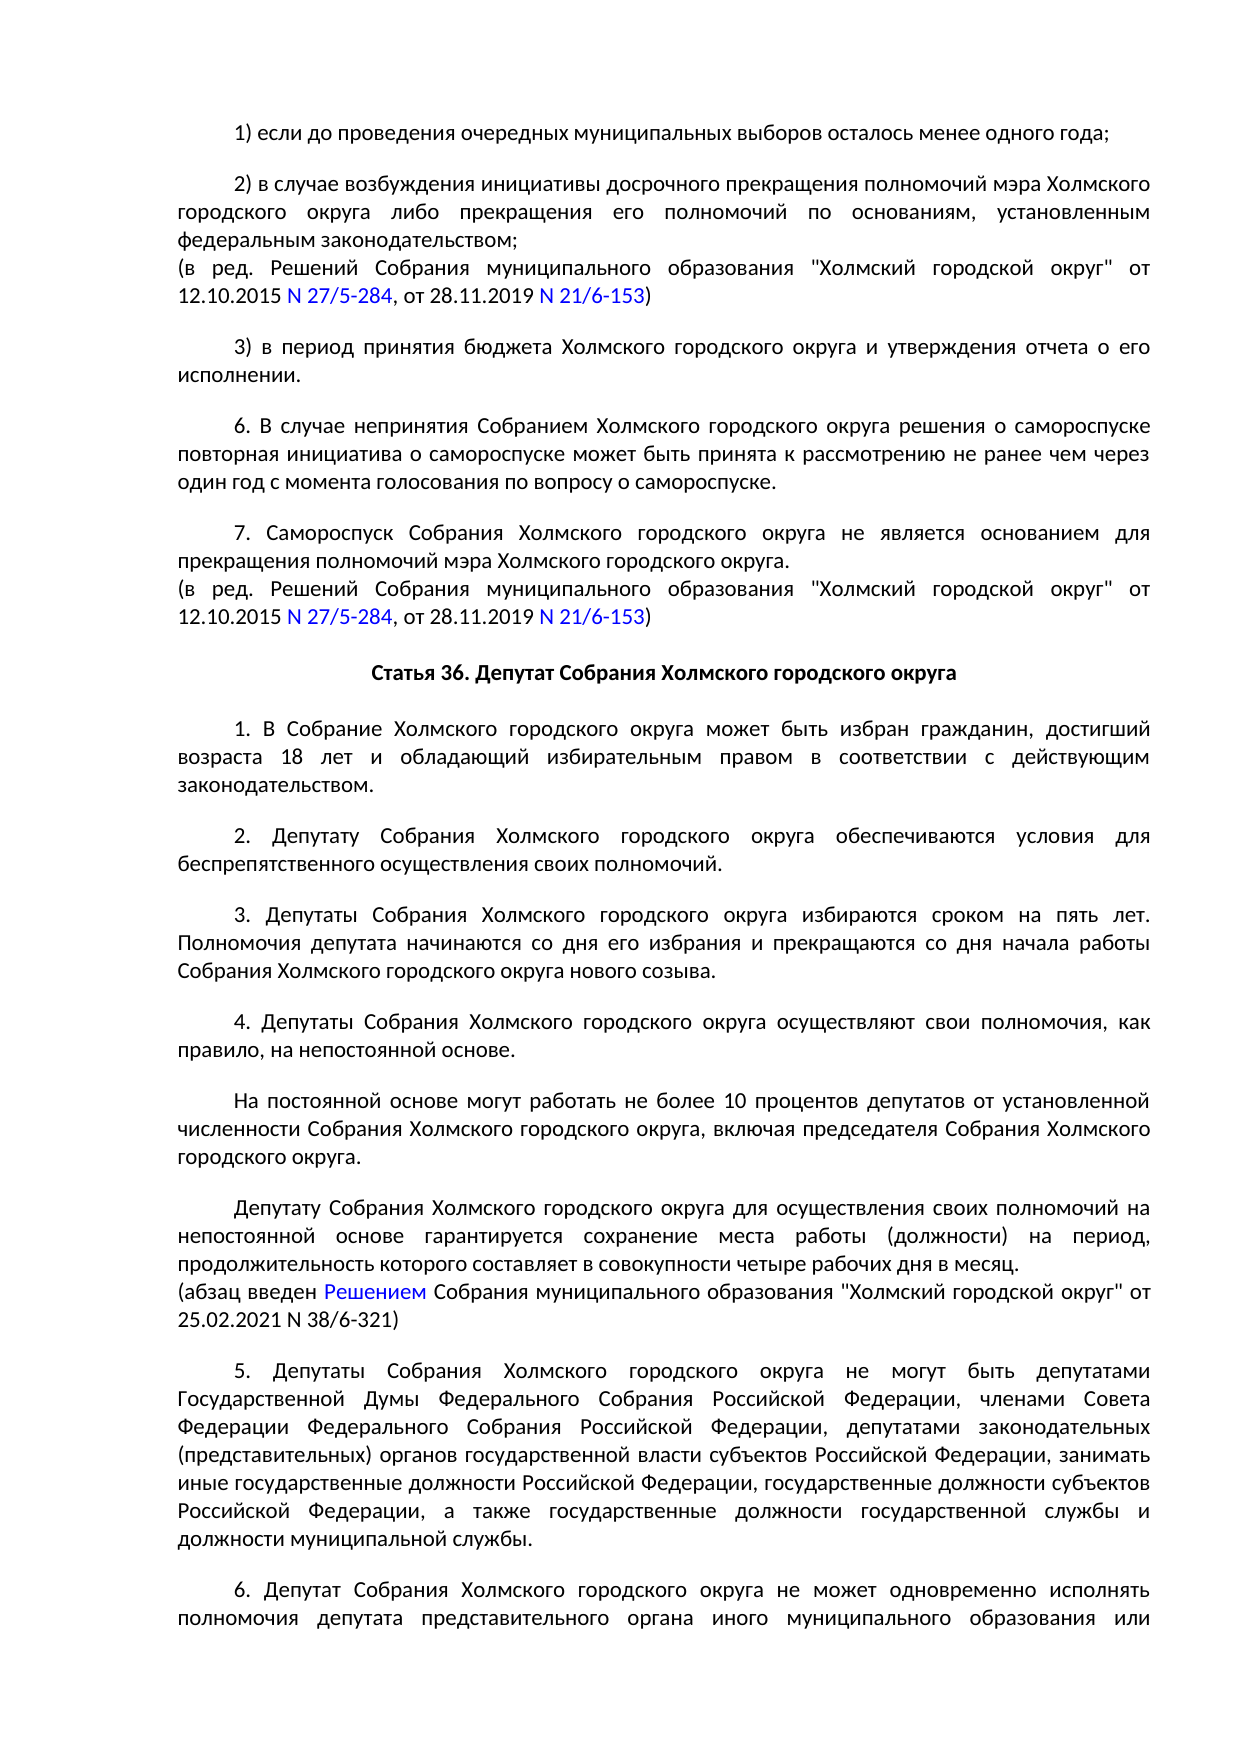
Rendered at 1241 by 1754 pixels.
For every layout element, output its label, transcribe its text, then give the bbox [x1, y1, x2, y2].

text (абзац введен Решением Собрания муниципального образования "Холмский городской округ" от 25.02.2021 N 38/6-321) [177, 1277, 1152, 1333]
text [177, 1575, 1152, 1631]
text 6. В случае непринятия Собранием Холмского городского округа решения о самороспуске повторная инициатива о самороспуске может быть принята к рассмотрению не ранее чем через один год с момента голосования по вопросу о самороспуске. [177, 411, 1152, 495]
text На постоянной основе могут работать не более 10 процентов депутатов от установленной численности Собрания Холмского городского округа, включая председателя Собрания Холмского городского округа. [177, 1086, 1152, 1170]
text (в ред. Решений Собрания муниципального образования "Холмский городской округ" от 12.10.2015 N 27/5-284, от 28.11.2019 N 21/6-153) [177, 253, 1152, 309]
text 1. В Собрание Холмского городского округа может быть избран гражданин, достигший возраста 18 лет и обладающий избирательным правом в соответствии с действующим законодательством. [177, 714, 1152, 798]
text 4. Депутаты Собрания Холмского городского округа осуществляют свои полномочия, как правило, на непостоянной основе. [177, 1007, 1152, 1063]
text Депутату Собрания Холмского городского округа для осуществления своих полномочий на непостоянной основе гарантируется сохранение места работы (должности) на период, продолжительность которого составляет в совокупности четыре рабочих дня в месяц. [177, 1193, 1152, 1277]
text 2) в случае возбуждения инициативы досрочного прекращения полномочий мэра Холмского городского округа либо прекращения его полномочий по основаниям, установленным федеральным законодательством; [177, 169, 1152, 253]
text (в ред. Решений Собрания муниципального образования "Холмский городской округ" от 12.10.2015 N 27/5-284, от 28.11.2019 N 21/6-153) [177, 574, 1152, 630]
text 3. Депутаты Собрания Холмского городского округа избираются сроком на пять лет. Полномочия депутата начинаются со дня его избрания и прекращаются со дня начала работы Собрания Холмского городского округа нового созыва. [177, 900, 1152, 984]
text 1) если до проведения очередных муниципальных выборов осталось менее одного года; [177, 118, 1152, 146]
text 2. Депутату Собрания Холмского городского округа обеспечиваются условия для беспрепятственного осуществления своих полномочий. [177, 821, 1152, 877]
text 7. Самороспуск Собрания Холмского городского округа не является основанием для прекращения полномочий мэра Холмского городского округа. [177, 518, 1152, 574]
text 5. Депутаты Собрания Холмского городского округа не могут быть депутатами Государственной Думы Федерального Собрания Российской Федерации, членами Совета Федерации Федерального Собрания Российской Федерации, депутатами законодательных (представительных) органов государственной власти субъектов Российской Федерации, занимать иные государственные должности Российской Федерации, государственные должности субъектов Российской Федерации, а также государственные должности государственной службы и должности муниципальной службы. [177, 1356, 1152, 1552]
title Статья 36. Депутат Собрания Холмского городского округа [177, 658, 1152, 686]
text 3) в период принятия бюджета Холмского городского округа и утверждения отчета о его исполнении. [177, 332, 1152, 388]
